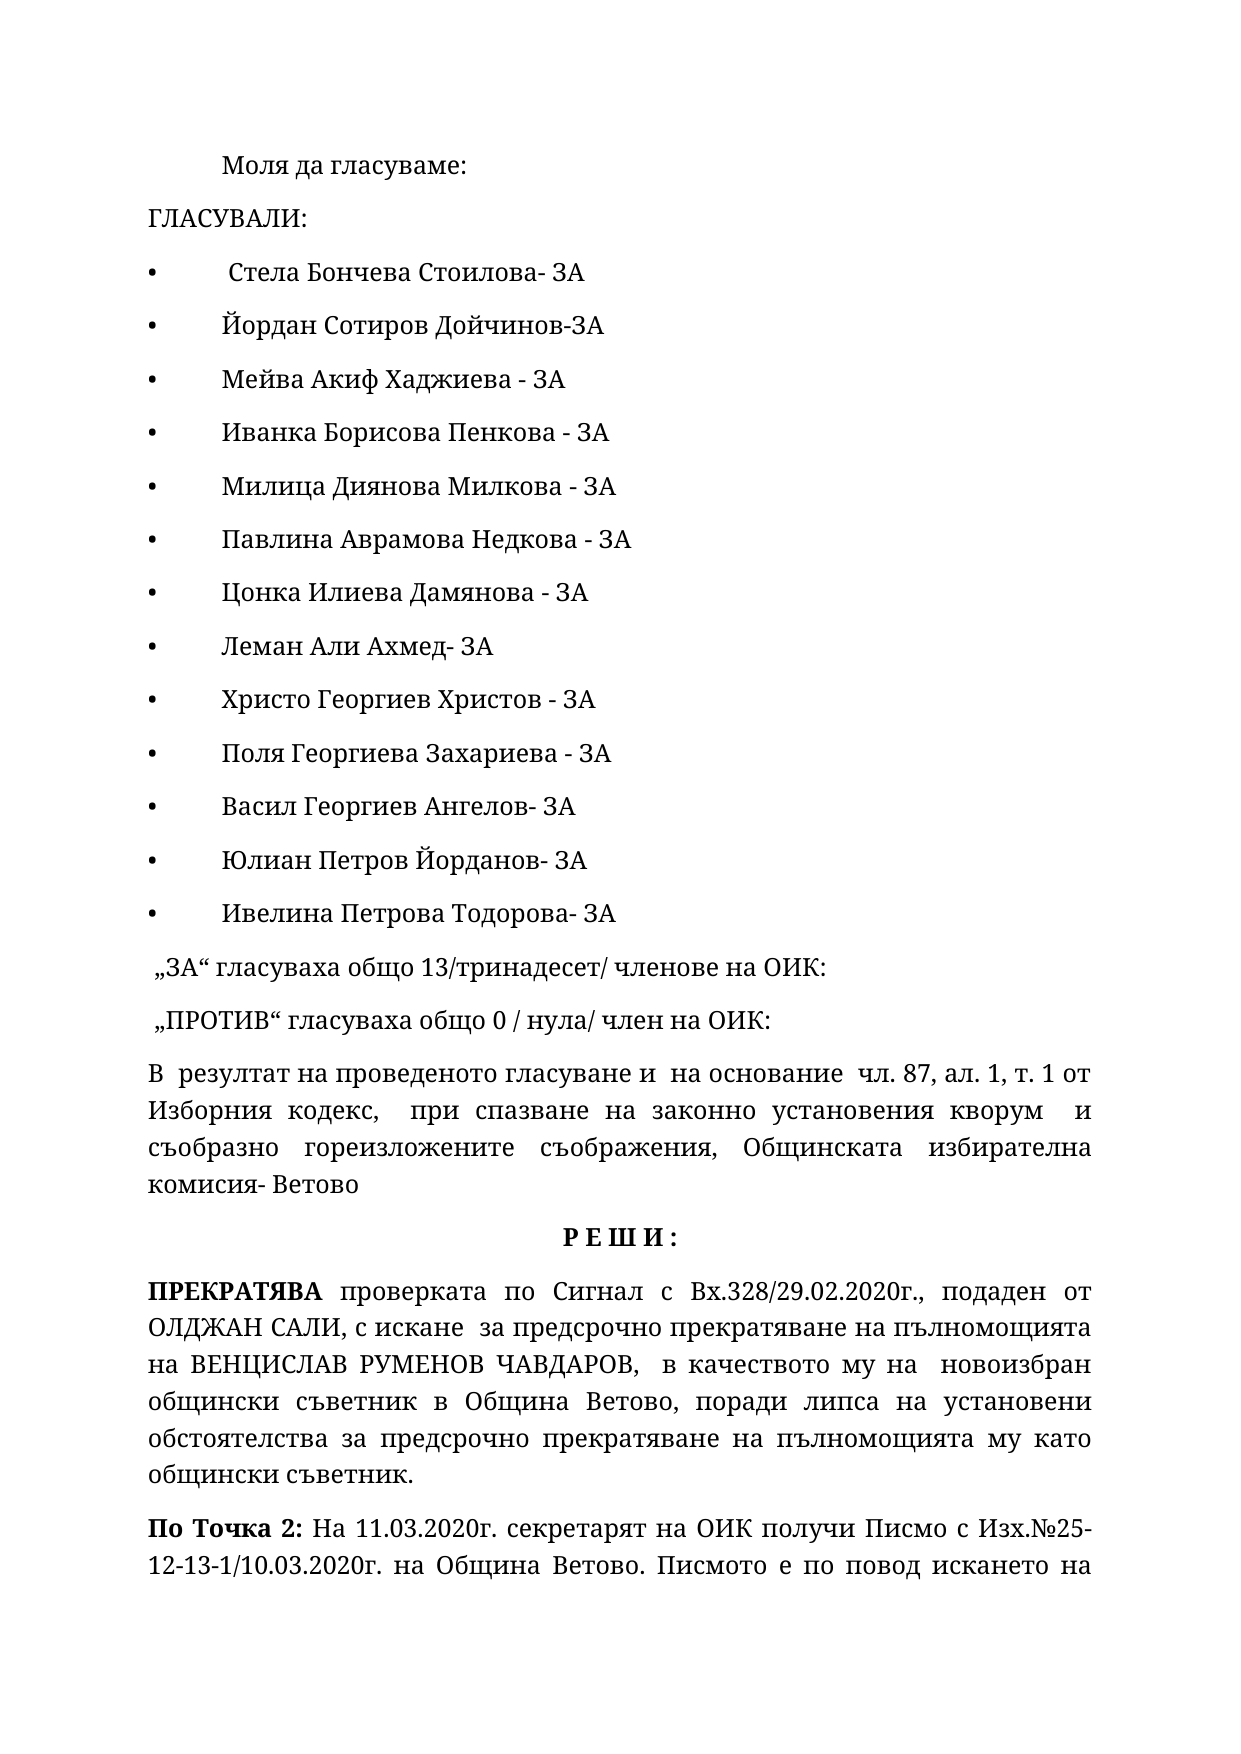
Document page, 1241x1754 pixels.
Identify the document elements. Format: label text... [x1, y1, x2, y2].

text • Цонка Илиева Дамянова - ЗА [148, 575, 1093, 609]
text Моля да гласуваме: [148, 148, 1093, 182]
text „ЗА“ гласуваха общо 13/тринадесет/ членове на ОИК: [148, 949, 1093, 983]
text „ПРОТИВ“ гласуваха общо 0 / нула/ член на ОИК: [148, 1003, 1093, 1037]
text • Васил Георгиев Ангелов- ЗА [148, 789, 1093, 823]
text • Христо Георгиев Христов - ЗА [148, 682, 1093, 716]
text • Милица Диянова Милкова - ЗА [148, 468, 1093, 502]
text • Юлиан Петров Йорданов- ЗА [148, 842, 1093, 876]
text ПРЕКРАТЯВА проверката по Сигнал с Вх.328/29.02.2020г., подаден от ОЛДЖАН САЛИ, с искане за предсрочно прекратяване на пълномощията на ВЕНЦИСЛАВ РУМЕНОВ ЧАВДАРОВ, в качеството му на новоизбран общински съветник в Община Ветово, поради липса на установени обстоятелства за предсрочно прекратяване на пълномощията му като общински съветник. [148, 1273, 1093, 1491]
text • Иванка Борисова Пенкова - ЗА [148, 415, 1093, 449]
text • Леман Али Ахмед- ЗА [148, 628, 1093, 663]
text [148, 1511, 1093, 1581]
text Р Е Ш И : [148, 1220, 1093, 1254]
text • Павлина Аврамова Недкова - ЗА [148, 522, 1093, 556]
text • Мейва Акиф Хаджиева - ЗА [148, 361, 1093, 395]
text В резултат на проведеното гласуване и на основание чл. 87, ал. 1, т. 1 от Изборния кодекс, при спазване на законно установения кворум и съобразно гореизложените съображения, Общинската избирателна комисия- Ветово [148, 1056, 1093, 1200]
text ГЛАСУВАЛИ: [148, 201, 1093, 235]
text • Поля Георгиева Захариева - ЗА [148, 735, 1093, 769]
text • Стела Бончева Стоилова- ЗА [148, 254, 1093, 288]
text • Йордан Сотиров Дойчинов-ЗА [148, 308, 1093, 342]
text • Ивелина Петрова Тодорова- ЗА [148, 896, 1093, 930]
